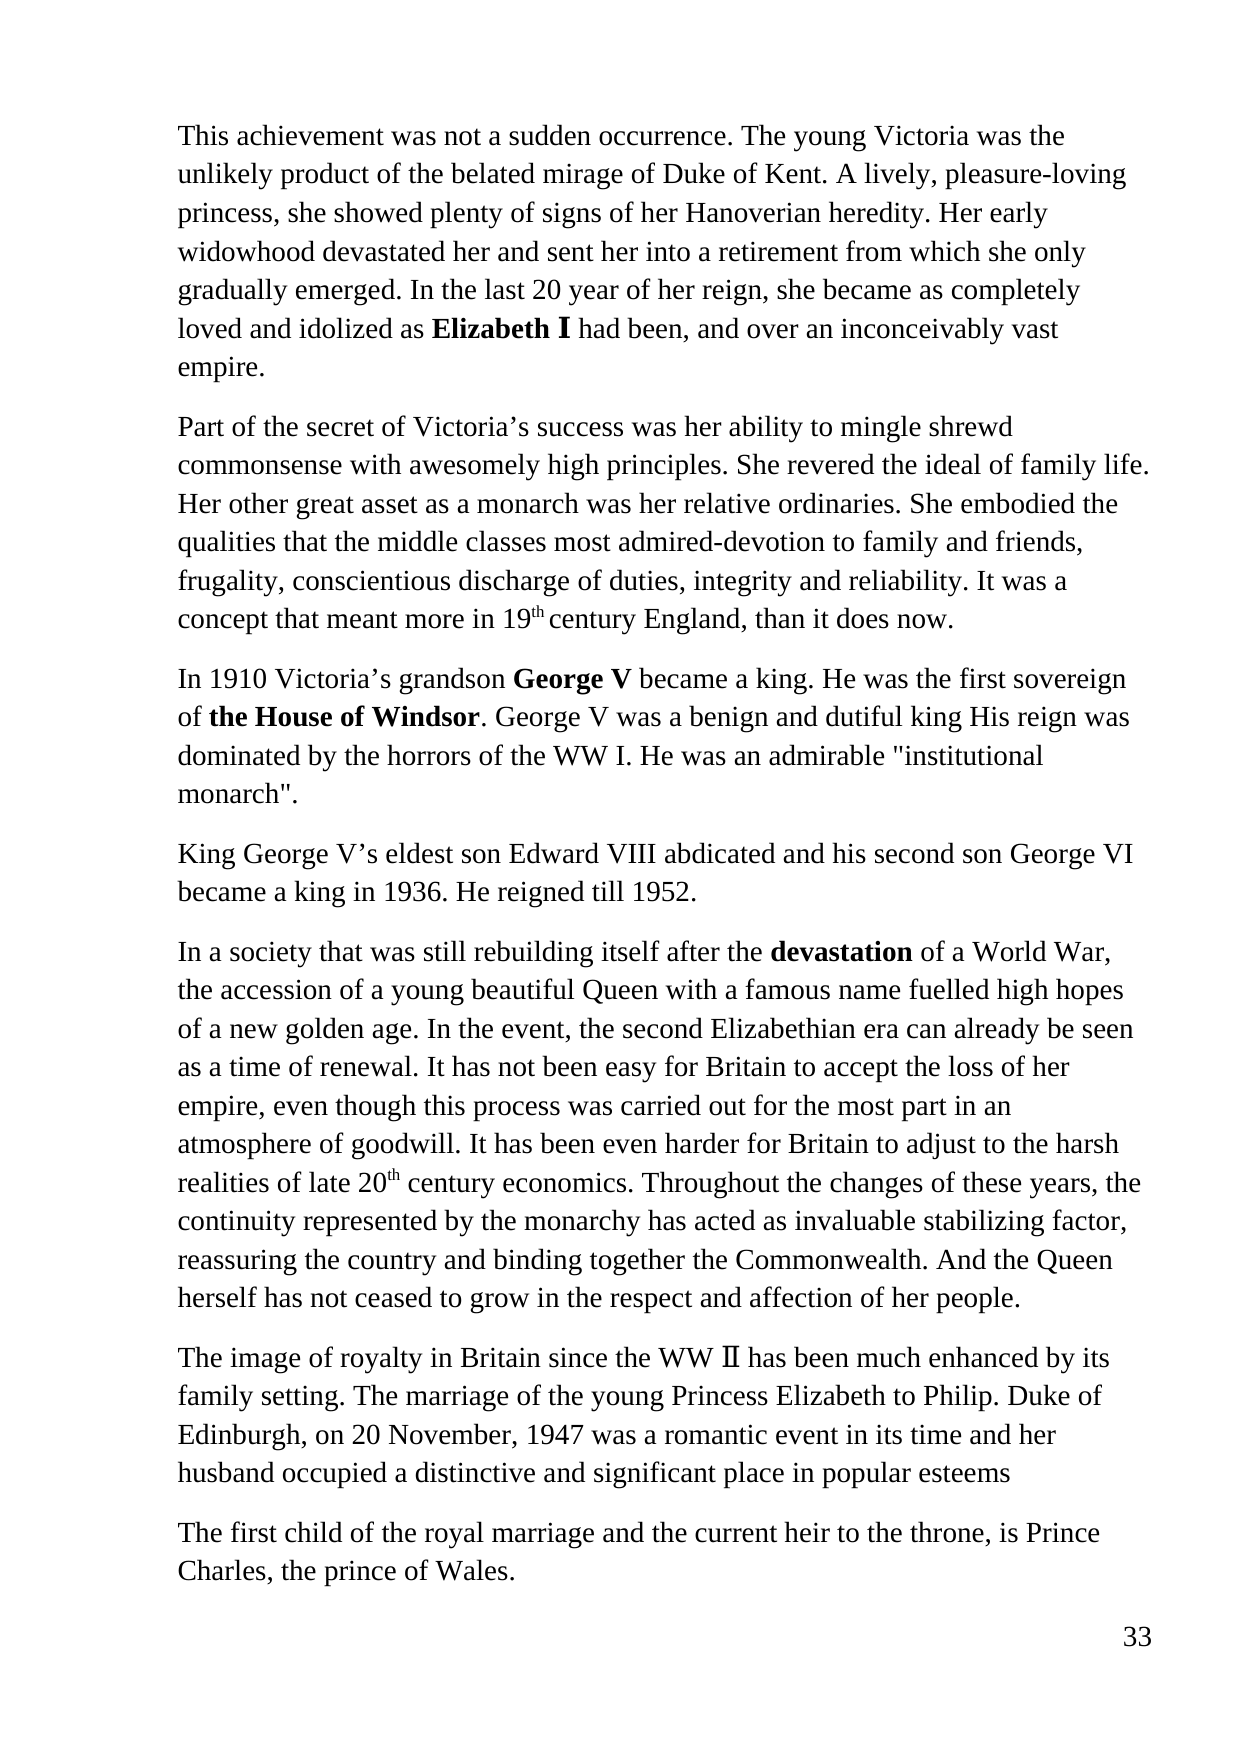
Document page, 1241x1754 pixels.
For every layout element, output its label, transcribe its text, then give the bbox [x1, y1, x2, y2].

text In a society that was still rebuilding itself after the devastation of a World War, the accession of a young beautiful Queen with a famous name fuelled high hopes of a new golden age. In the event, the second Elizabethian era can already be seen as a time of renewal. It has not been easy for Britain to accept the loss of her empire, even though this process was carried out for the most part in an atmosphere of goodwill. It has been even harder for Britain to adjust to the harsh realities of late 20th century economics. Throughout the changes of these years, the continuity represented by the monarchy has acted as invaluable stabilizing factor, reassuring the country and binding together the Commonwealth. And the Queen herself has not ceased to grow in the respect and affection of her people. [177, 934, 1152, 1314]
text In 1910 Victoria’s grandson George V became a king. He was the first sovereign of the House of Windsor. George V was a benign and dutiful king His reign was dominated by the horrors of the WW I. He was an admirable "institutional monarch". [177, 661, 1152, 810]
text The image of royalty in Britain since the WW Ⅱ has been much enhanced by its family setting. The marriage of the young Princess Elizabeth to Philip. Duke of Edinburgh, on 20 November, 1947 was a romantic event in its time and her husband occupied a distinctive and significant place in popular esteems [177, 1340, 1152, 1489]
text Part of the secret of Victoria’s success was her ability to mingle shrewd commonsense with awesomely high principles. She revered the ideal of family life. Her other great asset as a monarch was her relative ordinaries. She embodied the qualities that the middle classes most admired-devotion to family and friends, frugality, conscientious discharge of duties, integrity and reliability. It was a concept that meant more in 19th century England, than it does now. [177, 409, 1152, 635]
text King George V’s eldest son Edward VIII abdicated and his second son George VI became a king in 1936. He reigned till 1952. [177, 836, 1152, 908]
text This achievement was not a sudden occurrence. The young Victoria was the unlikely product of the belated mirage of Duke of Kent. A lively, pleasure-loving princess, she showed plenty of signs of her Hanoverian heredity. Her early widowhood devastated her and sent her into a retirement from which she only gradually emerged. In the last 20 year of her reign, she became as completely loved and idolized as Elizabeth Ⅰ had been, and over an inconceivably vast empire. [177, 118, 1152, 383]
text The first child of the royal marriage and the current heir to the throne, is Prince Charles, the prince of Wales. [177, 1515, 1152, 1587]
